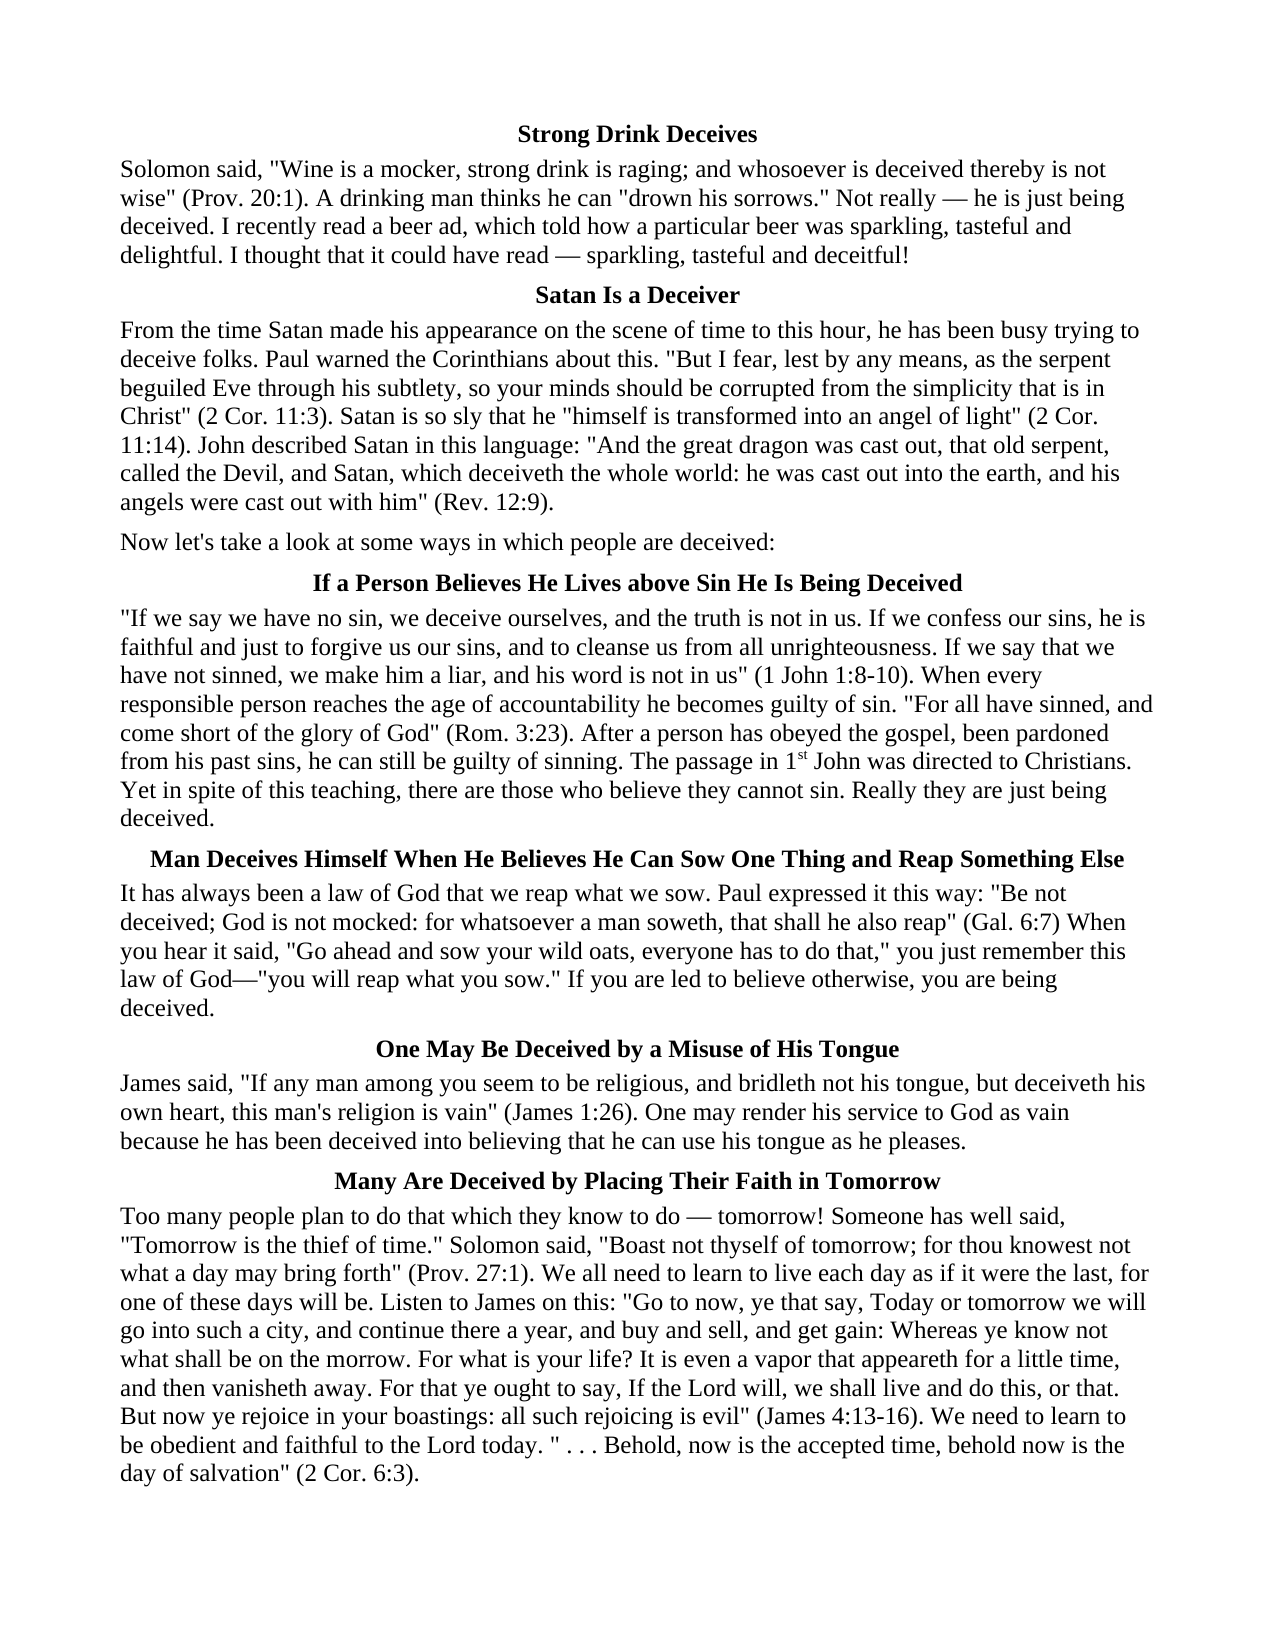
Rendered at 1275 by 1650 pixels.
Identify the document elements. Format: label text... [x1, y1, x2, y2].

text One May Be Deceived by a Misuse of His Tongue [120, 1034, 1155, 1063]
text Satan Is a Deceiver [120, 281, 1155, 310]
text "If we say we have no sin, we deceive ourselves, and the truth is not in us. If we confess our sins, he is faithful and just to forgive us our sins, and to cleanse us from all unrighteousness. If we say that we have not sinned, we make him a liar, and his word is not in us" (1 John 1:8-10). When every responsible person reaches the age of accountability he becomes guilty of sin. "For all have sinned, and come short of the glory of God" (Rom. 3:23). After a person has obeyed the gospel, been pardoned from his past sins, he can still be guilty of sinning. The passage in 1st John was directed to Christians. Yet in spite of this teaching, there are those who believe they cannot sin. Really they are just being deceived. [120, 604, 1155, 832]
text Man Deceives Himself When He Believes He Can Sow One Thing and Reap Something Else [120, 844, 1155, 873]
text Strong Drink Deceives [120, 120, 1155, 148]
text If a Person Believes He Lives above Sin He Is Being Deceived [120, 569, 1155, 597]
text James said, "If any man among you seem to be religious, and bridleth not his tongue, but deceiveth his own heart, this man's religion is vain" (James 1:26). One may render his service to God as vain because he has been deceived into believing that he can use his tongue as he pleases. [120, 1069, 1155, 1154]
text Solomon said, "Wine is a mocker, strong drink is raging; and whosoever is deceived thereby is not wise" (Prov. 20:1). A drinking man thinks he can "drown his sorrows." Not really — he is just being deceived. I recently read a beer ad, which told how a particular beer was sparkling, tasteful and delightful. I thought that it could have read — sparkling, tasteful and deceitful! [120, 155, 1155, 269]
text Many Are Deceived by Placing Their Faith in Tomorrow [120, 1167, 1155, 1195]
text Now let's take a look at some ways in which people are deceived: [120, 528, 1155, 557]
text Too many people plan to do that which they know to do — tomorrow! Someone has well said, "Tomorrow is the thief of time." Solomon said, "Boast not thyself of tomorrow; for thou knowest not what a day may bring forth" (Prov. 27:1). We all need to learn to live each day as if it were the last, for one of these days will be. Listen to James on this: "Go to now, ye that say, Today or tomorrow we will go into such a city, and continue there a year, and buy and sell, and get gain: Whereas ye know not what shall be on the morrow. For what is your life? It is even a vapor that appeareth for a little time, and then vanisheth away. For that ye ought to say, If the Lord will, we shall live and do this, or that. But now ye rejoice in your boastings: all such rejoicing is evil" (James 4:13-16). We need to learn to be obedient and faithful to the Lord today. " . . . Behold, now is the accepted time, behold now is the day of salvation" (2 Cor. 6:3). [120, 1202, 1155, 1487]
text From the time Satan made his appearance on the scene of time to this hour, he has been busy trying to deceive folks. Paul warned the Corinthians about this. "But I fear, lest by any means, as the serpent beguiled Eve through his subtlety, so your minds should be corrupted from the simplicity that is in Christ" (2 Cor. 11:3). Satan is so sly that he "himself is transformed into an angel of light" (2 Cor. 11:14). John described Satan in this language: "And the great dragon was cast out, that old serpent, called the Devil, and Satan, which deceiveth the whole world: he was cast out into the earth, and his angels were cast out with him" (Rev. 12:9). [120, 316, 1155, 516]
text It has always been a law of God that we reap what we sow. Paul expressed it this way: "Be not deceived; God is not mocked: for whatsoever a man soweth, that shall he also reap" (Gal. 6:7) When you hear it said, "Go ahead and sow your wild oats, everyone has to do that," you just remember this law of God—"you will reap what you sow." If you are led to believe otherwise, you are being deceived. [120, 879, 1155, 1022]
